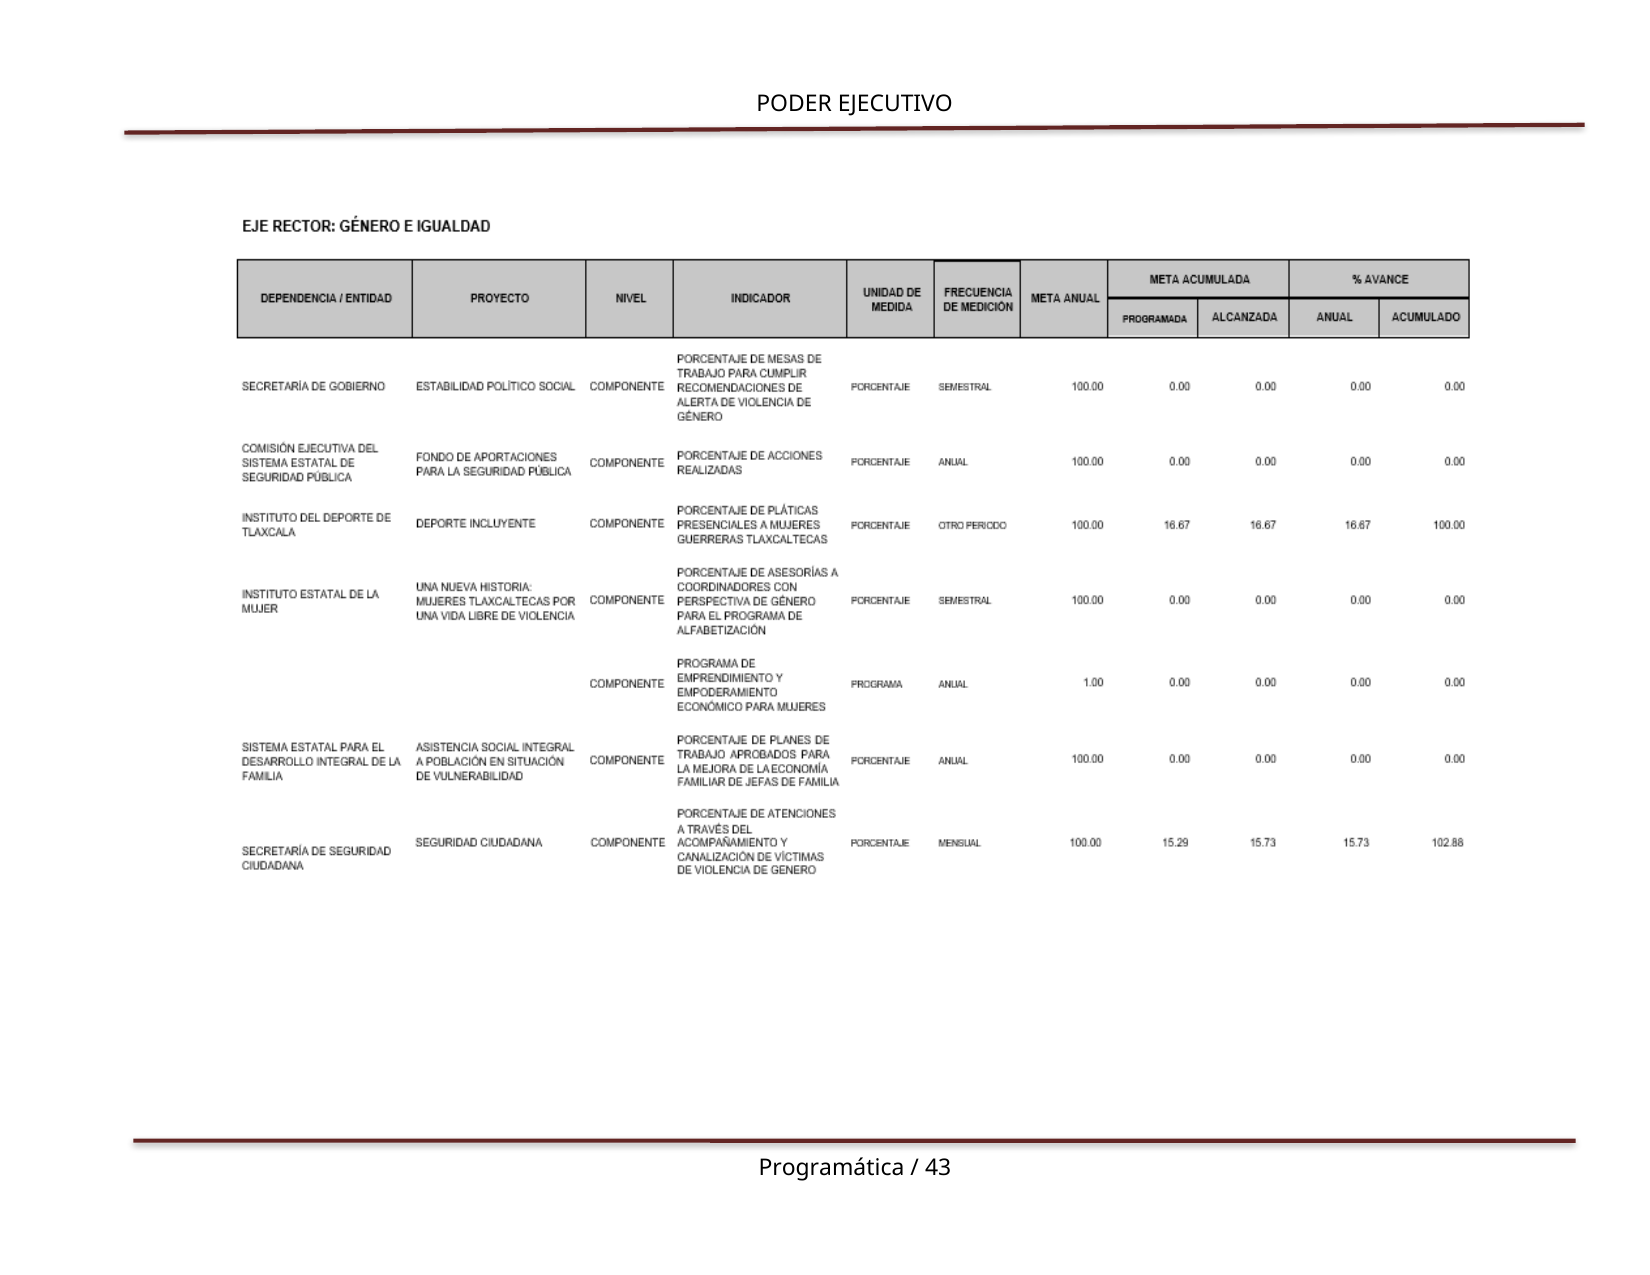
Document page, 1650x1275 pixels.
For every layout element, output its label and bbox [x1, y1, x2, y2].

picture [228, 200, 1481, 918]
